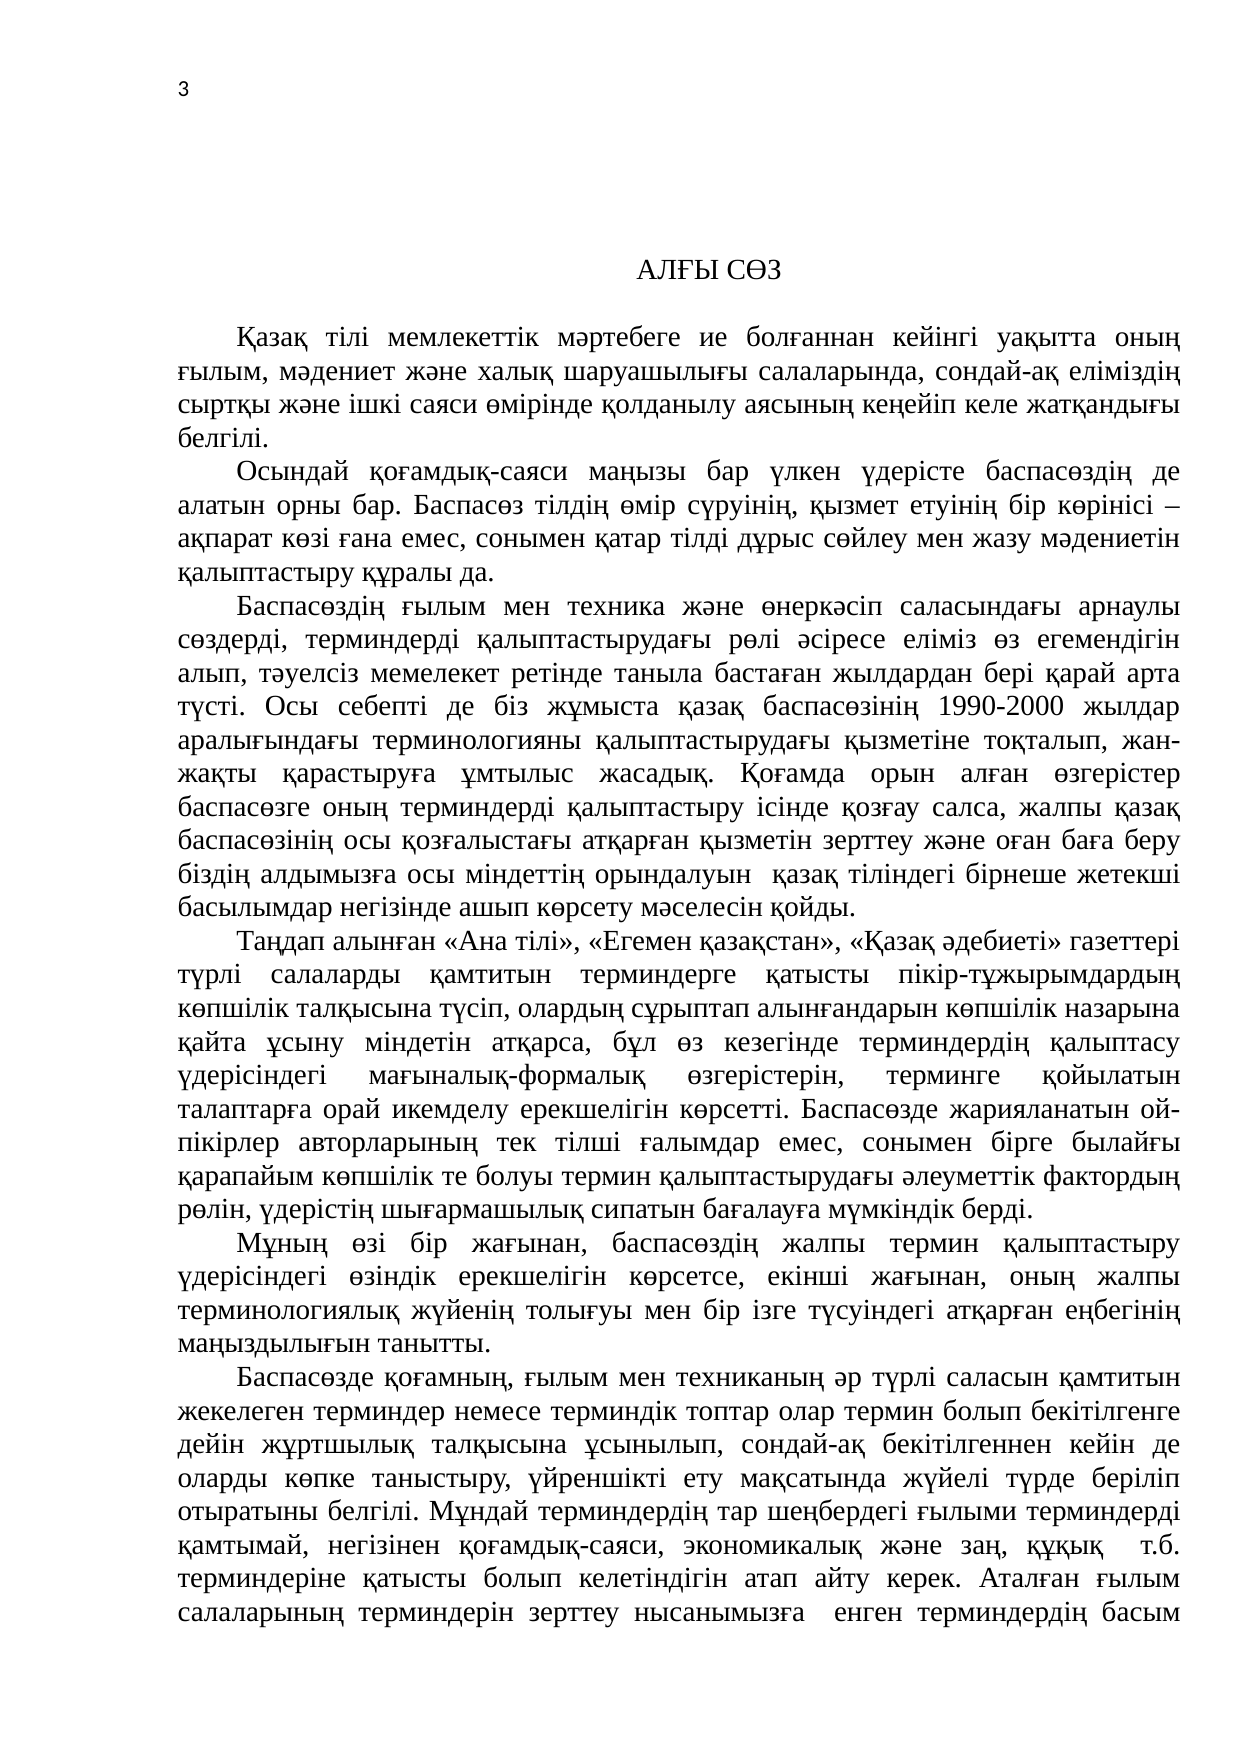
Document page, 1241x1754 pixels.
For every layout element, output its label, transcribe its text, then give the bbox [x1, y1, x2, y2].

text Мұның өзі бір жағынан, баспасөздің жалпы термин қалыптастыру үдерісіндегі өзіндік ерекшелігін көрсетсе, екінші жағынан, оның жалпы терминологиялық жүйенің толығуы мен бір ізге түсуіндегі атқарған еңбегінің маңыздылығын танытты. [177, 1225, 1181, 1359]
text Баспасөздің ғылым мен техника және өнеркәсіп саласындағы арнаулы сөздерді, терминдерді қалыптастырудағы рөлі әсіресе еліміз өз егемендігін алып, тәуелсіз мемелекет ретінде таныла бастаған жылдардан бері қарай арта түсті. Осы себепті де біз жұмыста қазақ баспасөзінің 1990-2000 жылдар аралығындағы терминологияны қалыптастырудағы қызметіне тоқталып, жан-жақты қарастыруға ұмтылыс жасадық. Қоғамда орын алған өзгерістер баспасөзге оның терминдерді қалыптастыру ісінде қозғау салса, жалпы қазақ баспасөзінің осы қозғалыстағы атқарған қызметін зерттеу және оған баға беру біздің алдымызға осы міндеттің орындалуын қазақ тіліндегі бірнеше жетекші басылымдар негізінде ашып көрсету мәселесін қойды. [177, 588, 1181, 923]
text Осындай қоғамдық-саяси маңызы бар үлкен үдерісте баспасөздің де алатын орны бар. Баспасөз тілдің өмір сүруінің, қызмет етуінің бір көрінісі – ақпарат көзі ғана емес, сонымен қатар тілді дұрыс сөйлеу мен жазу мәдениетін қалыптастыру құралы да. [177, 453, 1181, 588]
text Қазақ тілі мемлекеттік мәртебеге ие болғаннан кейінгі уақытта оның ғылым, мәдениет және халық шаруашылығы салаларында, сондай-ақ еліміздің сыртқы және ішкі саяси өмірінде қолданылу аясының кеңейіп келе жатқандығы белгілі. [177, 319, 1181, 453]
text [177, 1359, 1181, 1627]
text АЛҒЫ СӨЗ [177, 252, 1181, 286]
text Таңдап алынған «Ана тілі», «Егемен қазақстан», «Қазақ әдебиеті» газеттері түрлі салаларды қамтитын терминдерге қатысты пікір-тұжырымдардың көпшілік талқысына түсіп, олардың сұрыптап алынғандарын көпшілік назарына қайта ұсыну міндетін атқарса, бұл өз кезегінде терминдердің қалыптасу үдерісіндегі мағыналық-формалық өзгерістерін, терминге қойылатын талаптарға орай икемделу ерекшелігін көрсетті. Баспасөзде жарияланатын ой-пікірлер авторларының тек тілші ғалымдар емес, сонымен бірге былайғы қарапайым көпшілік те болуы термин қалыптастырудағы әлеуметтік фактордың рөлін, үдерістің шығармашылық сипатын бағалауға мүмкіндік берді. [177, 923, 1181, 1225]
